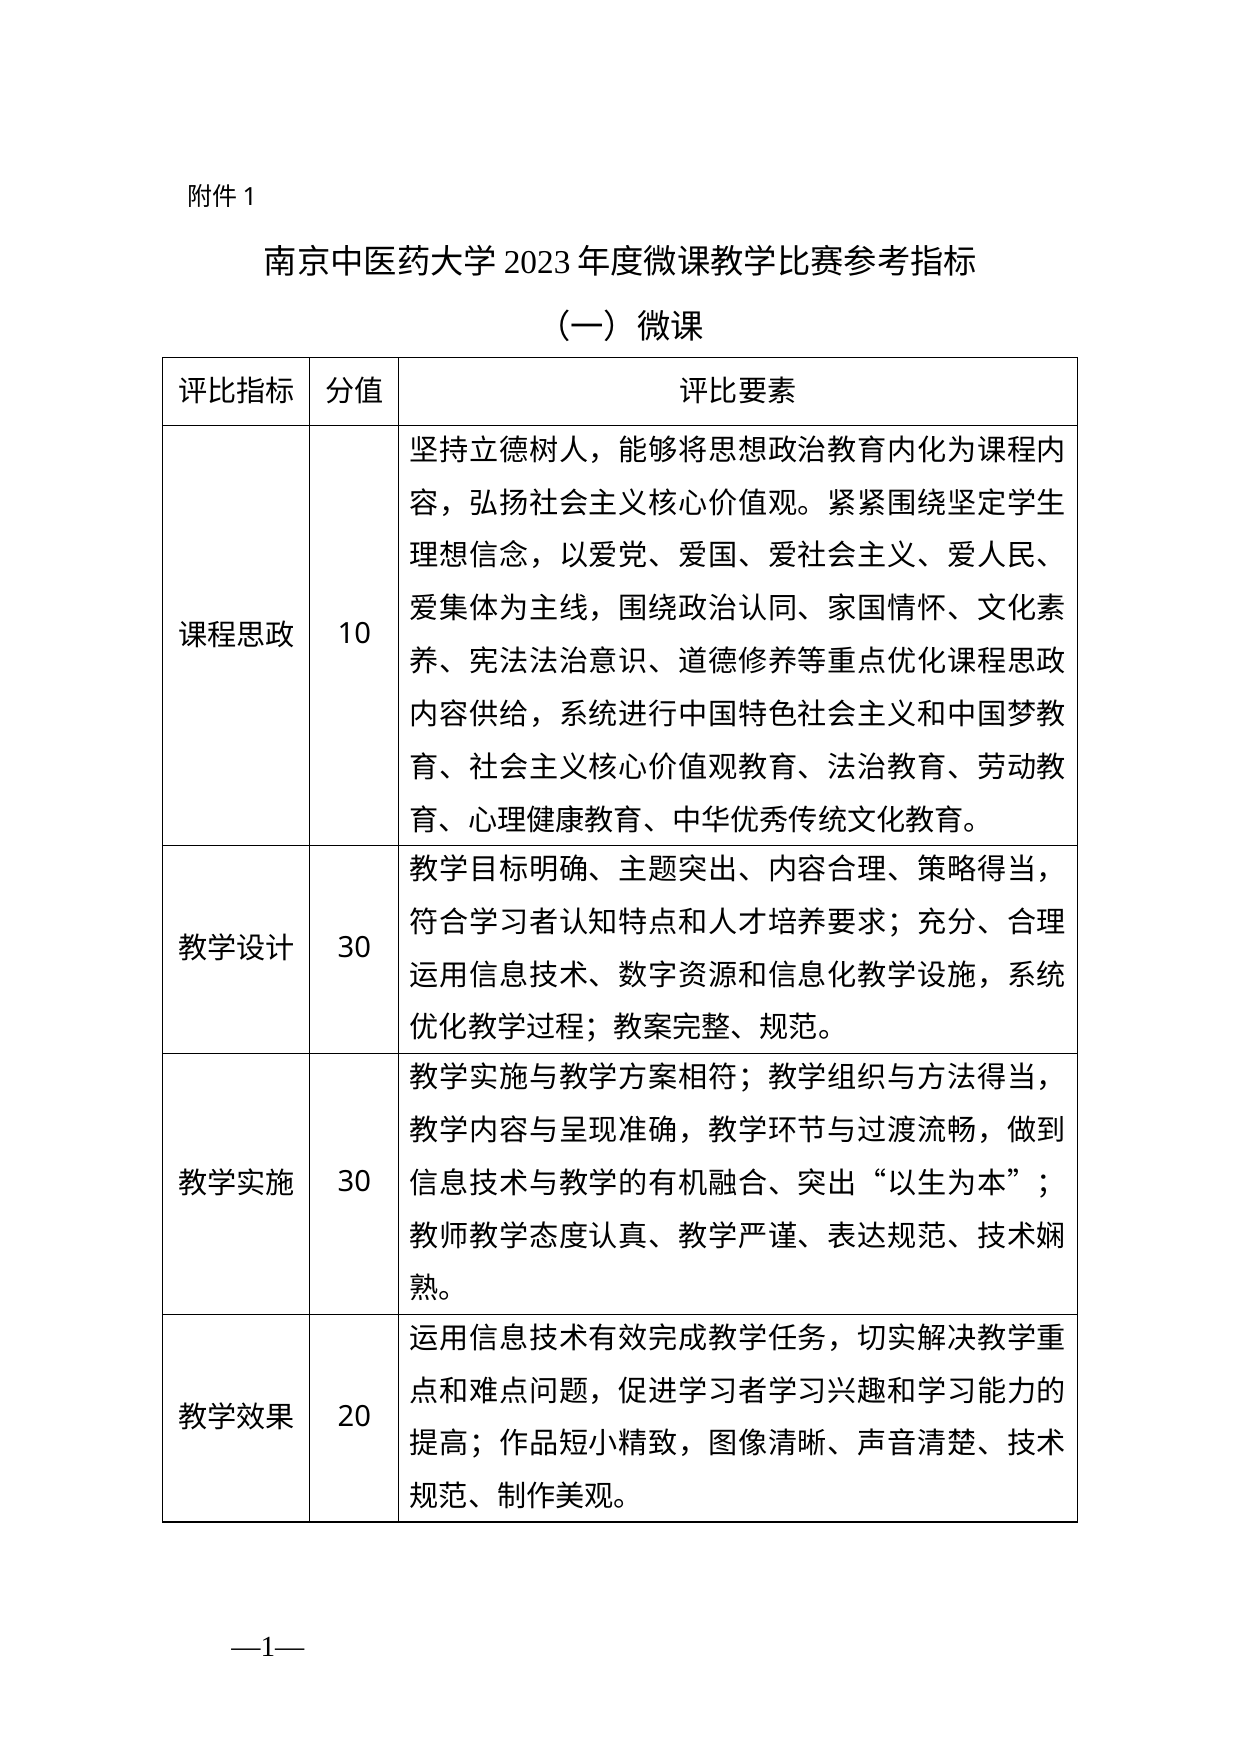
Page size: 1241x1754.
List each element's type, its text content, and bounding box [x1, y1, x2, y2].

table_cell 课程思政 [163, 426, 309, 844]
table_cell 20 [310, 1315, 398, 1521]
text （一）微课 [187, 292, 1053, 357]
table_cell 30 [310, 846, 398, 1053]
table_cell 教学实施 [163, 1054, 309, 1313]
table_cell 坚持立德树人，能够将思想政治教育内化为课程内容，弘扬社会主义核心价值观。紧紧围绕坚定学生理想信念，以爱党、爱国、爱社会主义、爱人民、爱集体为主线，围绕政治认同、家国情怀、文化素养、宪法法治意识、道德修养等重点优化课程思政内容供给，系统进行中国特色社会主义和中国梦教育、社会主义核心价值观教育、法治教育、劳动教育、心理健康教育、中华优秀传统文化教育。 [399, 426, 1077, 844]
table_header 评比要素 [399, 358, 1077, 425]
table_cell 30 [310, 1054, 398, 1313]
table_cell 教学设计 [163, 846, 309, 1053]
table_cell 教学目标明确、主题突出、内容合理、策略得当，符合学习者认知特点和人才培养要求；充分、合理运用信息技术、数字资源和信息化教学设施，系统优化教学过程；教案完整、规范。 [399, 846, 1077, 1053]
table_cell 10 [310, 426, 398, 844]
table_cell 教学实施与教学方案相符；教学组织与方法得当，教学内容与呈现准确，教学环节与过渡流畅，做到信息技术与教学的有机融合、突出“以生为本”；教师教学态度认真、教学严谨、表达规范、技术娴熟。 [399, 1054, 1077, 1313]
text 南京中医药大学2023年度微课教学比赛参考指标 [187, 227, 1053, 292]
table_header 评比指标 [163, 358, 309, 425]
text 附件1 [187, 162, 1053, 227]
table_cell 运用信息技术有效完成教学任务，切实解决教学重点和难点问题，促进学习者学习兴趣和学习能力的提高；作品短小精致，图像清晰、声音清楚、技术规范、制作美观。 [399, 1315, 1077, 1521]
table_header 分值 [310, 358, 398, 425]
table_cell 教学效果 [163, 1315, 309, 1521]
